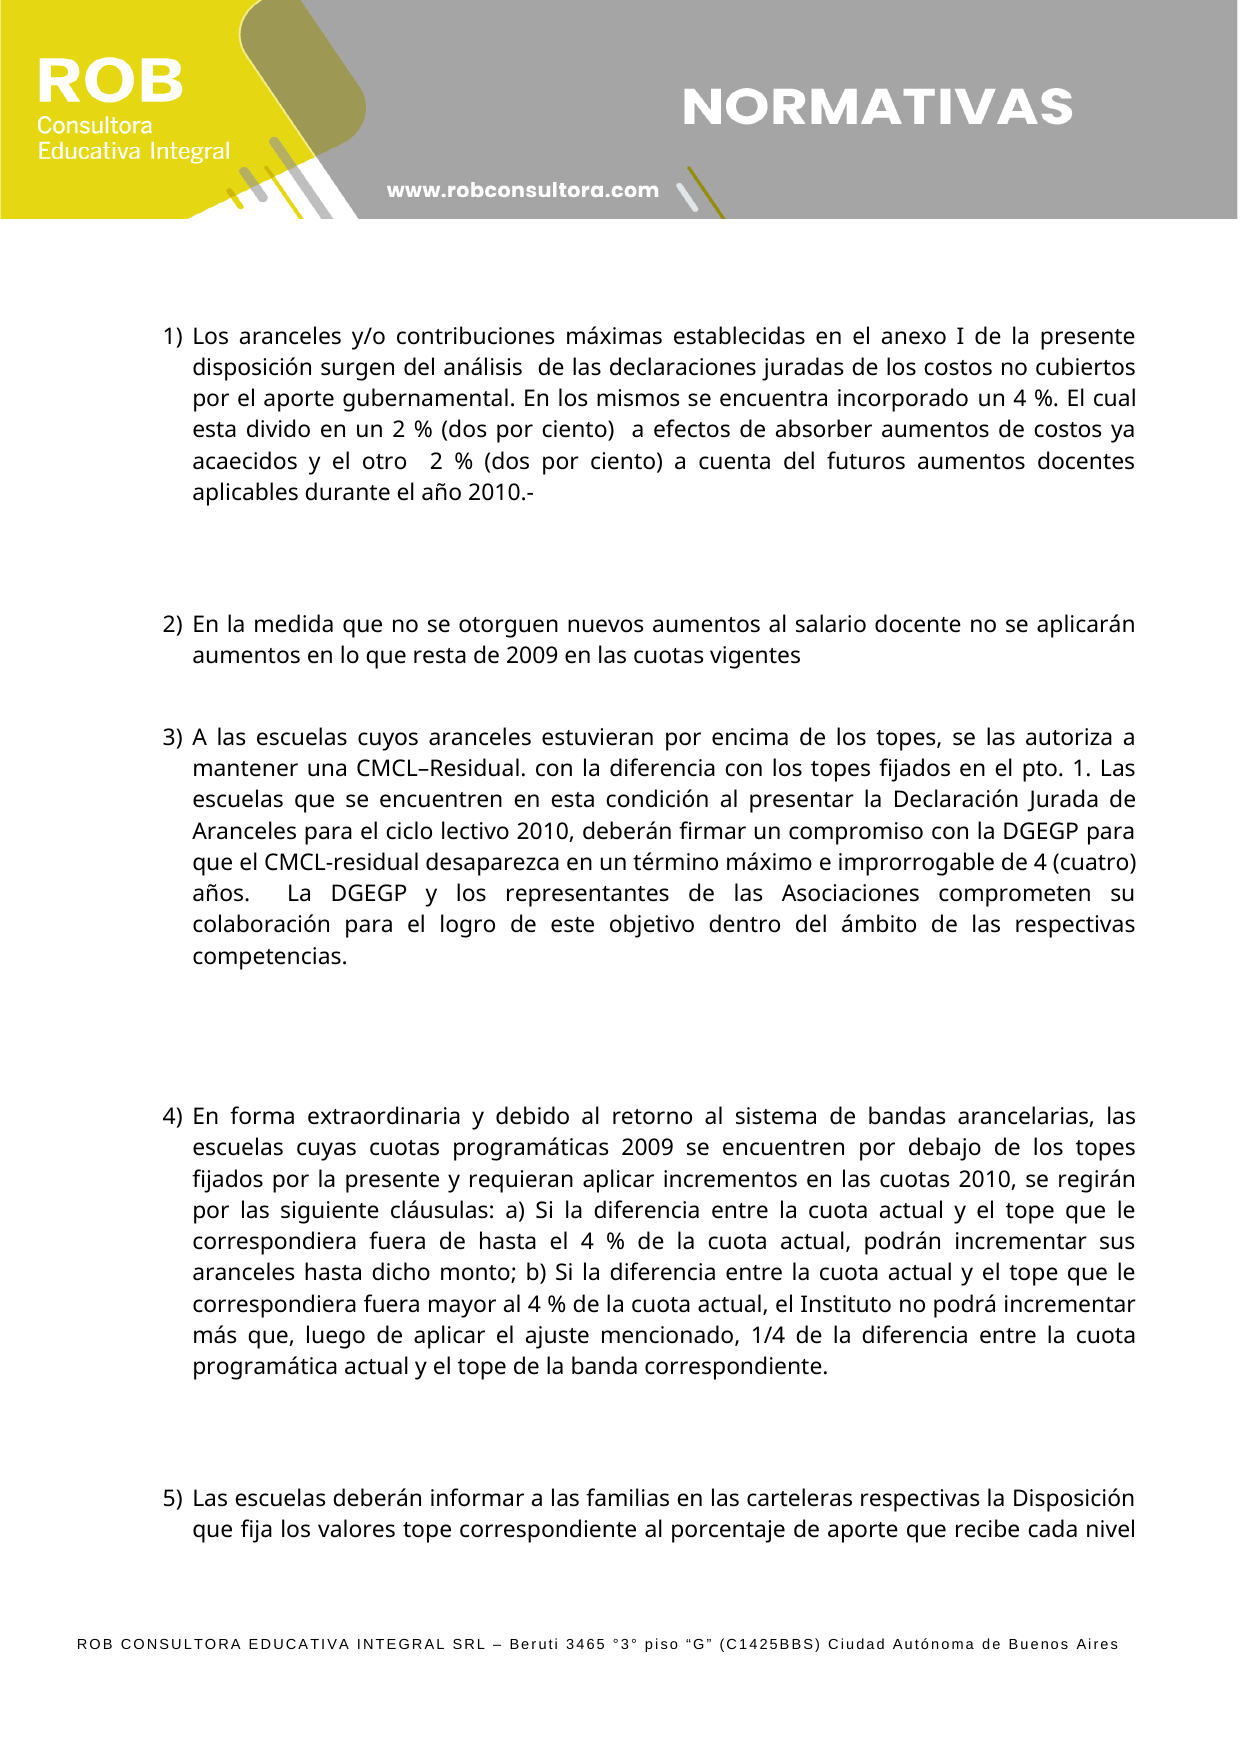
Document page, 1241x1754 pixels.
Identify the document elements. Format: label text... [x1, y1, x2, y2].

list A las escuelas cuyos aranceles estuvieran por encima de los topes, se las autoriza a mantener una CMCL–Residual. con la diferencia con los topes fijados en el pto. 1. Las escuelas que se encuentren en esta condición al presentar la Declaración Jurada de Aranceles para el ciclo lectivo 2010, deberán firmar un compromiso con la DGEGP para que el CMCL-residual desaparezca en un término máximo e improrrogable de 4 (cuatro) años. La DGEGP y los representantes de las Asociaciones comprometen su colaboración para el logro de este objetivo dentro del ámbito de las respectivas competencias. [162, 721, 1137, 971]
picture [0, 0, 1238, 219]
list En la medida que no se otorguen nuevos aumentos al salario docente no se aplicarán aumentos en lo que resta de 2009 en las cuotas vigentes [162, 608, 1137, 670]
list Los aranceles y/o contribuciones máximas establecidas en el anexo I de la presente disposición surgen del análisis de las declaraciones juradas de los costos no cubiertos por el aporte gubernamental. En los mismos se encuentra incorporado un 4 %. El cual esta divido en un 2 % (dos por ciento) a efectos de absorber aumentos de costos ya acaecidos y el otro 2 % (dos por ciento) a cuenta del futuros aumentos docentes aplicables durante el año 2010.- [162, 319, 1137, 507]
list En forma extraordinaria y debido al retorno al sistema de bandas arancelarias, las escuelas cuyas cuotas programáticas 2009 se encuentren por debajo de los topes fijados por la presente y requieran aplicar incrementos en las cuotas 2010, se regirán por las siguiente cláusulas: a) Si la diferencia entre la cuota actual y el tope que le correspondiera fuera de hasta el 4 % de la cuota actual, podrán incrementar sus aranceles hasta dicho monto; b) Si la diferencia entre la cuota actual y el tope que le correspondiera fuera mayor al 4 % de la cuota actual, el Instituto no podrá incrementar más que, luego de aplicar el ajuste mencionado, 1/4 de la diferencia entre la cuota programática actual y el tope de la banda correspondiente. [162, 1100, 1137, 1381]
